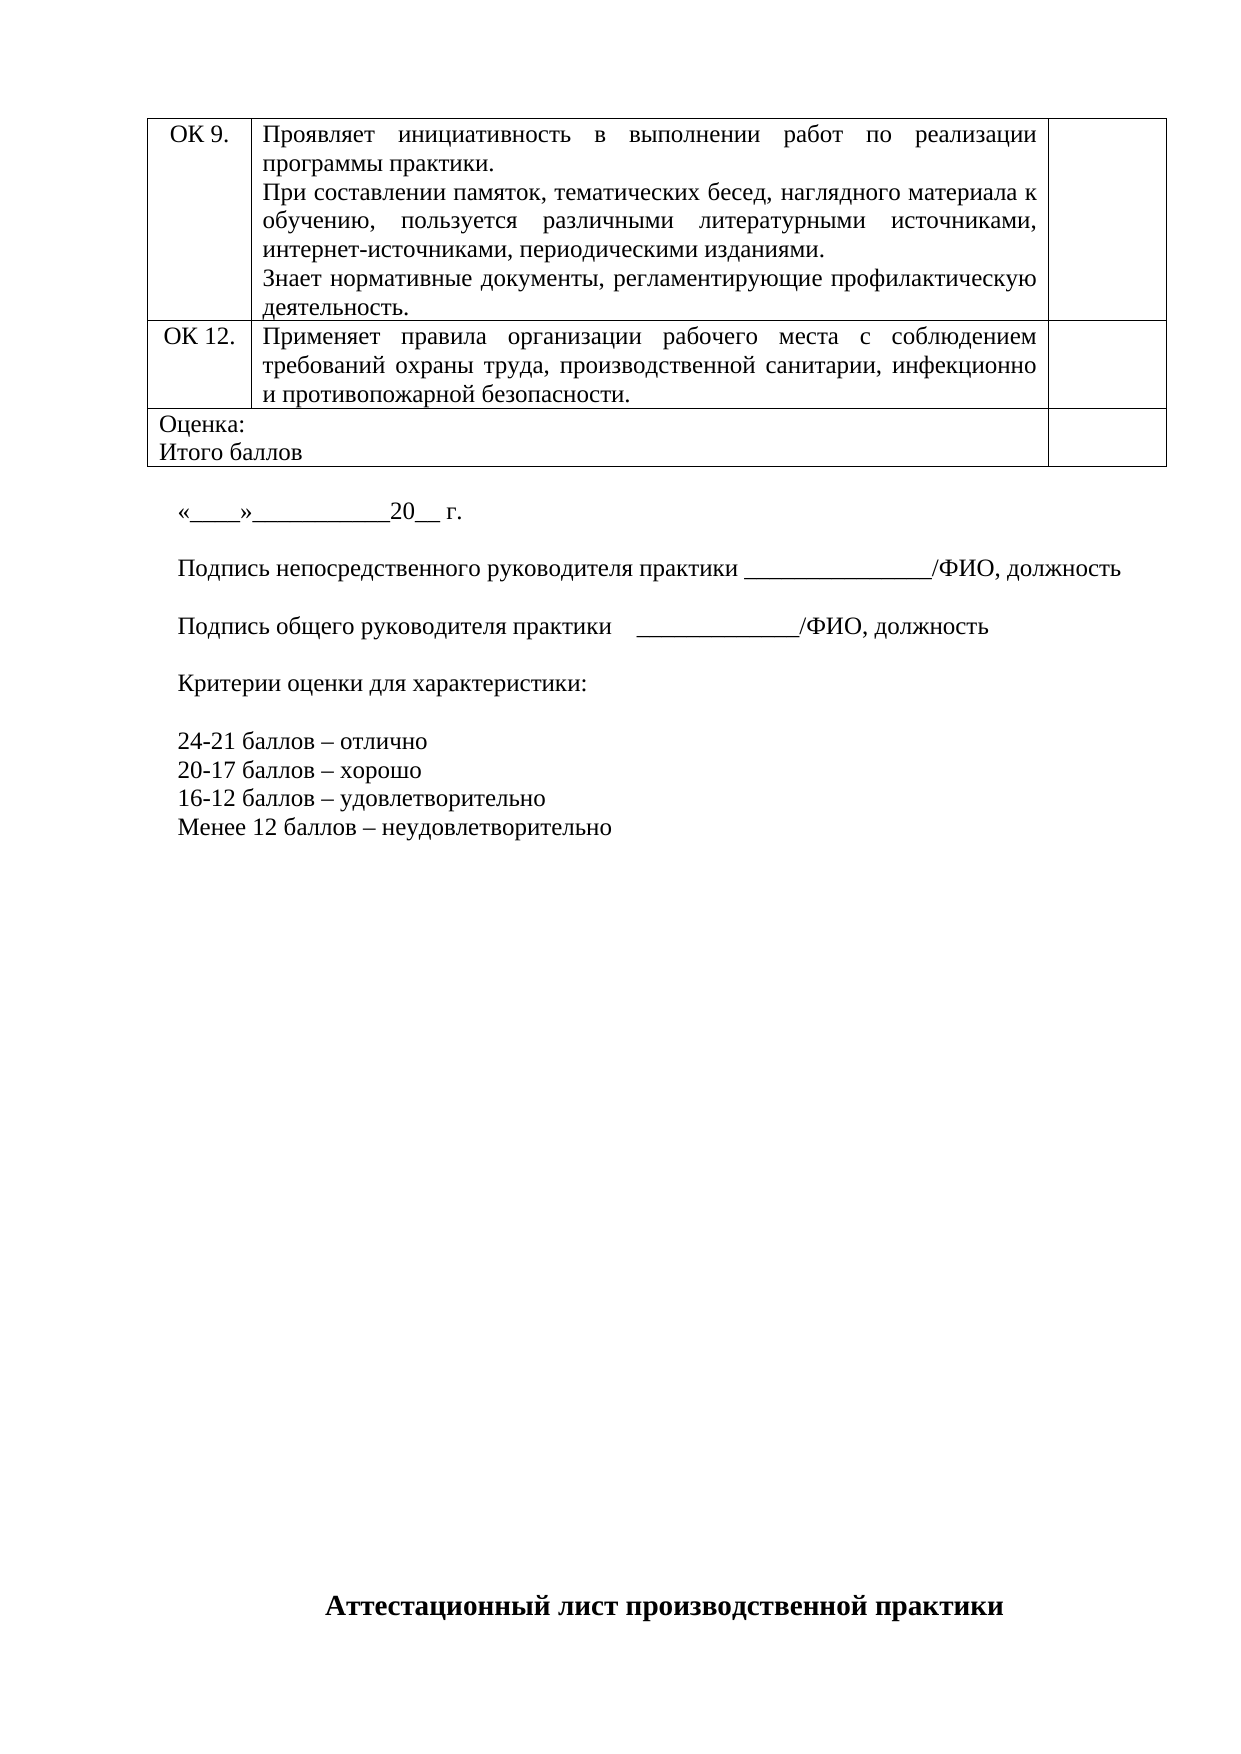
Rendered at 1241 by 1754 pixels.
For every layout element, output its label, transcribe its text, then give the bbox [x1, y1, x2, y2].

text Менее 12 баллов – неудовлетворительно [177, 812, 1152, 841]
text «____»___________20__ г. [177, 496, 1152, 525]
text Аттестационный лист производственной практики [177, 1588, 1152, 1622]
text Подпись общего руководителя практики _____________/ФИО, должность [177, 611, 1152, 640]
table_cell [1049, 321, 1166, 408]
table_cell ОК 12. [148, 321, 251, 408]
table_cell Оценка: Итого баллов [148, 409, 1048, 466]
text Критерии оценки для характеристики: [177, 668, 1152, 697]
table_cell [1049, 119, 1166, 320]
text 16-12 баллов – удовлетворительно [177, 783, 1152, 812]
table_cell [1049, 409, 1166, 466]
table_cell ОК 8. ОК 9. [148, 119, 251, 320]
text 24-21 баллов – отлично [177, 726, 1152, 755]
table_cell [252, 119, 1048, 320]
text Подпись непосредственного руководителя практики _______________/ФИО, должность [177, 553, 1152, 582]
text 20-17 баллов – хорошо [177, 755, 1152, 783]
table_cell Применяет правила организации рабочего места с соблюдением требований охраны труда, производственной санитарии, инфекционно и противопожарной безопасности. [252, 321, 1048, 408]
